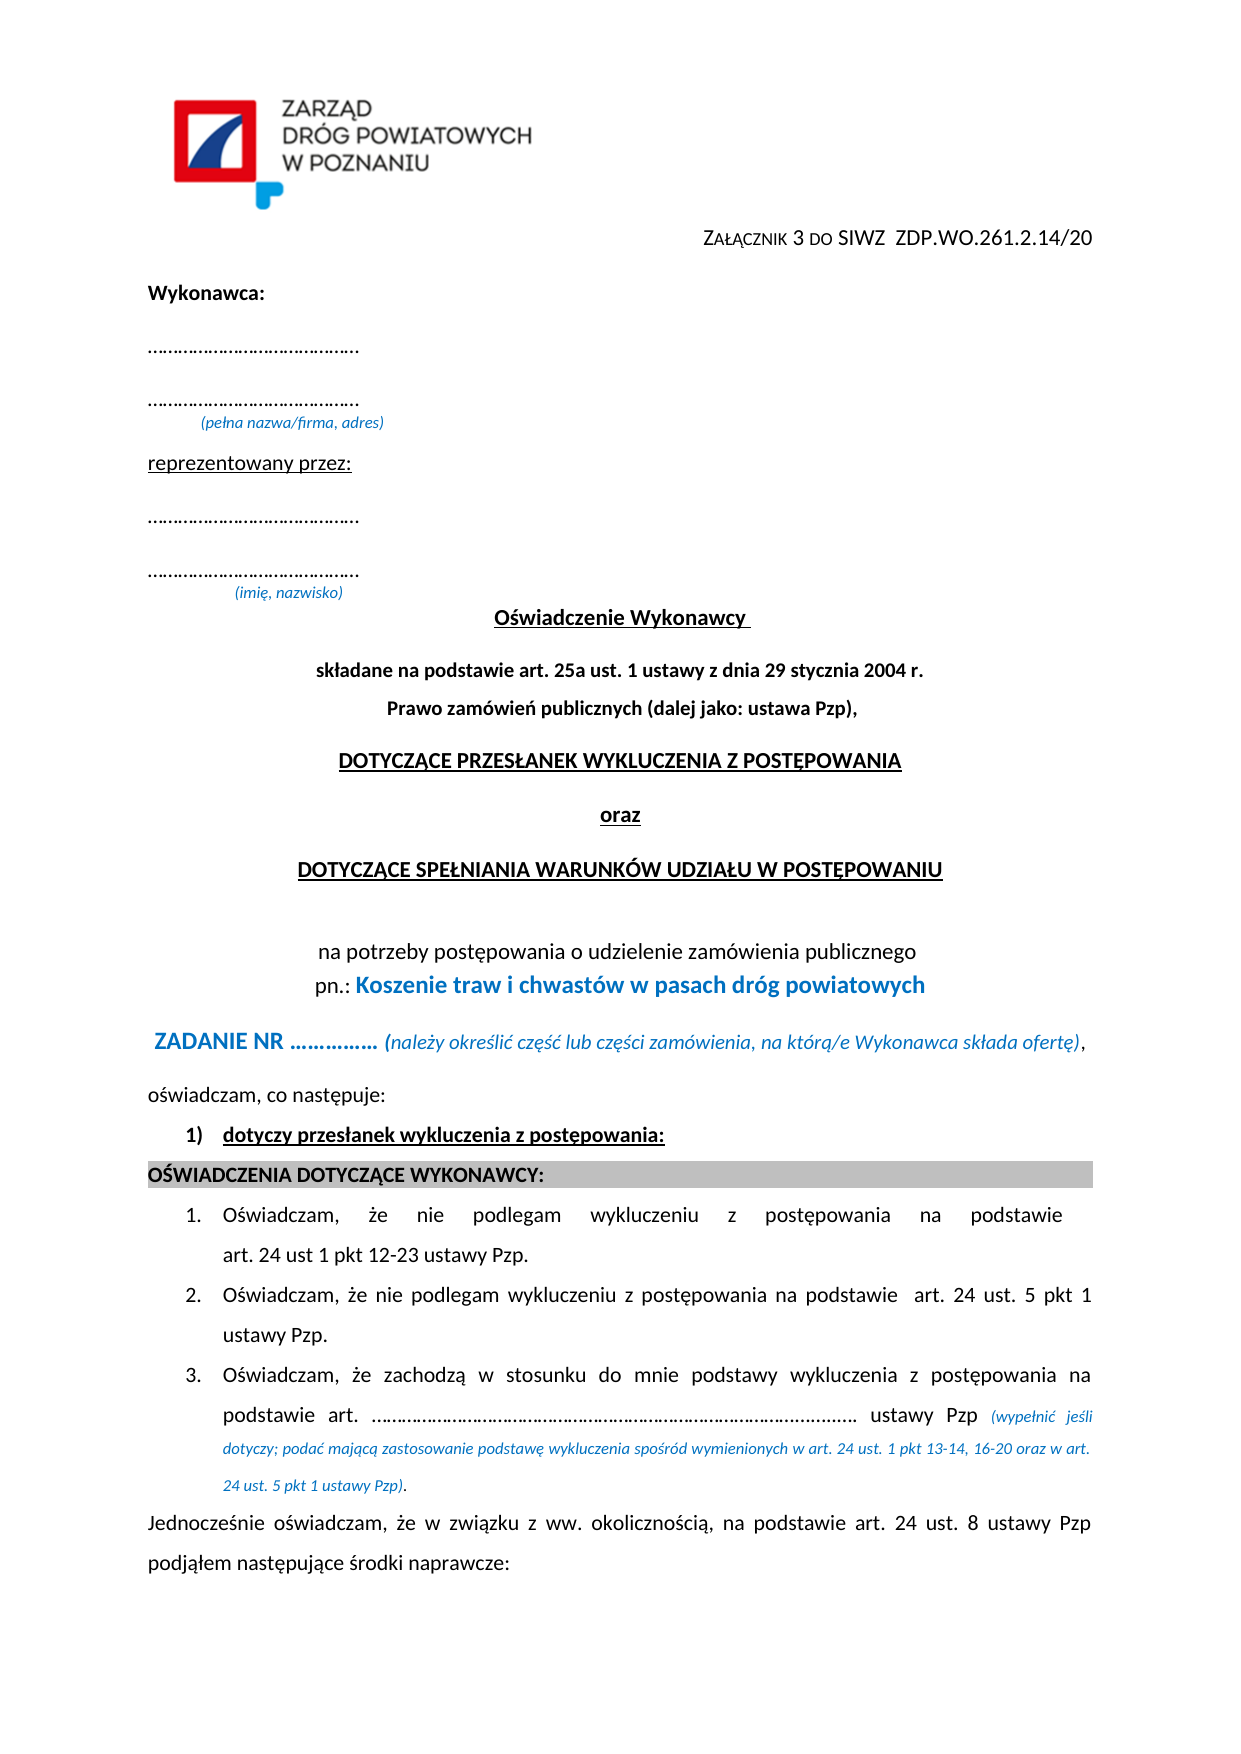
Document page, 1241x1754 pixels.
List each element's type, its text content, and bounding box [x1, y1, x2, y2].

text DOTYCZĄCE SPEŁNIANIA WARUNKÓW UDZIAŁU W POSTĘPOWANIU [148, 855, 1093, 883]
list Oświadczam, że nie podlegam wykluczeniu z postępowania na podstawie art. 24 ust 1 pkt 12-23 ustawy Pzp. [185, 1201, 1093, 1268]
text ZADANIE NR …………… (należy określić część lub części zamówienia, na którą/e Wykonawca składa ofertę), [148, 1025, 1093, 1056]
text (pełna nazwa/firma, adres) [148, 412, 472, 432]
text Jednocześnie oświadczam, że w związku z ww. okolicznością, na podstawie art. 24 ust. 8 ustawy Pzp podjąłem następujące środki naprawcze: [148, 1509, 1093, 1576]
text na potrzeby postępowania o udzielenie zamówienia publicznego pn.: Koszenie traw i chwastów w pasach dróg powiatowych [148, 937, 1093, 1000]
text oświadczam, co następuje: [148, 1081, 1093, 1108]
text składane na podstawie art. 25a ust. 1 ustawy z dnia 29 stycznia 2004 r. [148, 657, 1093, 683]
picture [147, 73, 556, 223]
list Oświadczam, że nie podlegam wykluczeniu z postępowania na podstawie art. 24 ust. 5 pkt 1 ustawy Pzp. [185, 1281, 1093, 1348]
text Wykonawca: [148, 279, 1093, 306]
text Oświadczenie Wykonawcy [148, 603, 1093, 631]
text (imię, nazwisko) [148, 582, 472, 603]
text reprezentowany przez: [148, 449, 1093, 476]
list Oświadczam, że zachodzą w stosunku do mnie podstawy wykluczenia z postępowania na podstawie art. …………………………………………………………………………...…..…. ustawy Pzp (wypełnić jeśli dotyczy; podać mającą zastosowanie podstawę wykluczenia spośród wymienionych w art. 24 ust. 1 pkt 13-14, 16-20 oraz w art. 24 ust. 5 pkt 1 ustawy Pzp). [185, 1361, 1093, 1496]
text OŚWIADCZENIA DOTYCZĄCE WYKONAWCY: [148, 1161, 1093, 1188]
text Prawo zamówień publicznych (dalej jako: ustawa Pzp), [148, 695, 1093, 721]
list dotyczy przesłanek wykluczenia z postępowania: [185, 1121, 1093, 1148]
text …………………………………… [148, 556, 472, 582]
text …………………………………… [148, 332, 472, 359]
text …………………………………… [148, 502, 472, 529]
text …………………………………… [148, 386, 472, 412]
text DOTYCZĄCE PRZESŁANEK WYKLUCZENIA Z POSTĘPOWANIA [148, 746, 1093, 774]
text oraz [148, 801, 1093, 828]
text Załącznik 3 do SIWZ ZDP.WO.261.2.14/20 [148, 223, 1093, 251]
